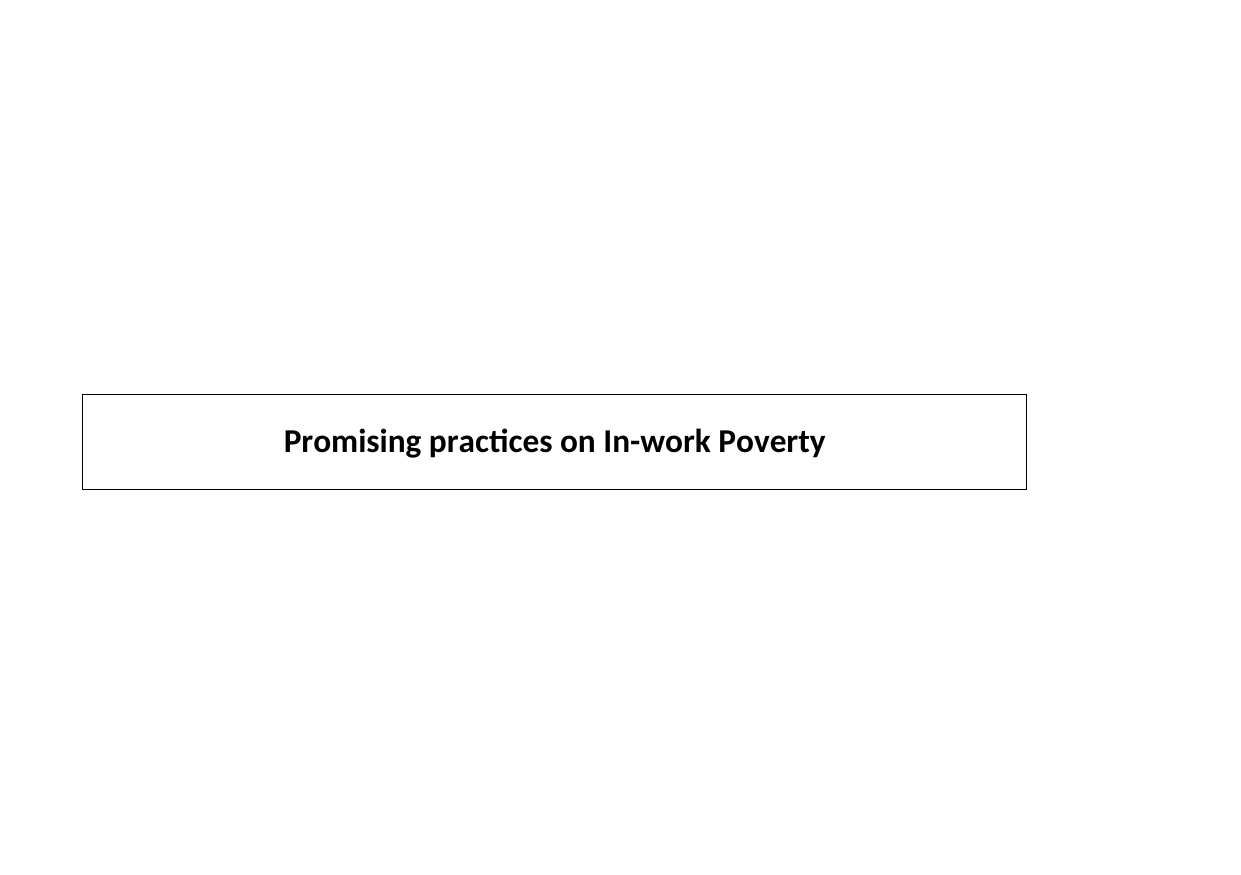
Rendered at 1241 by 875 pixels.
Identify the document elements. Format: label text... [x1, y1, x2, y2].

table_header Promising practices on In-work Poverty [83, 395, 1026, 489]
